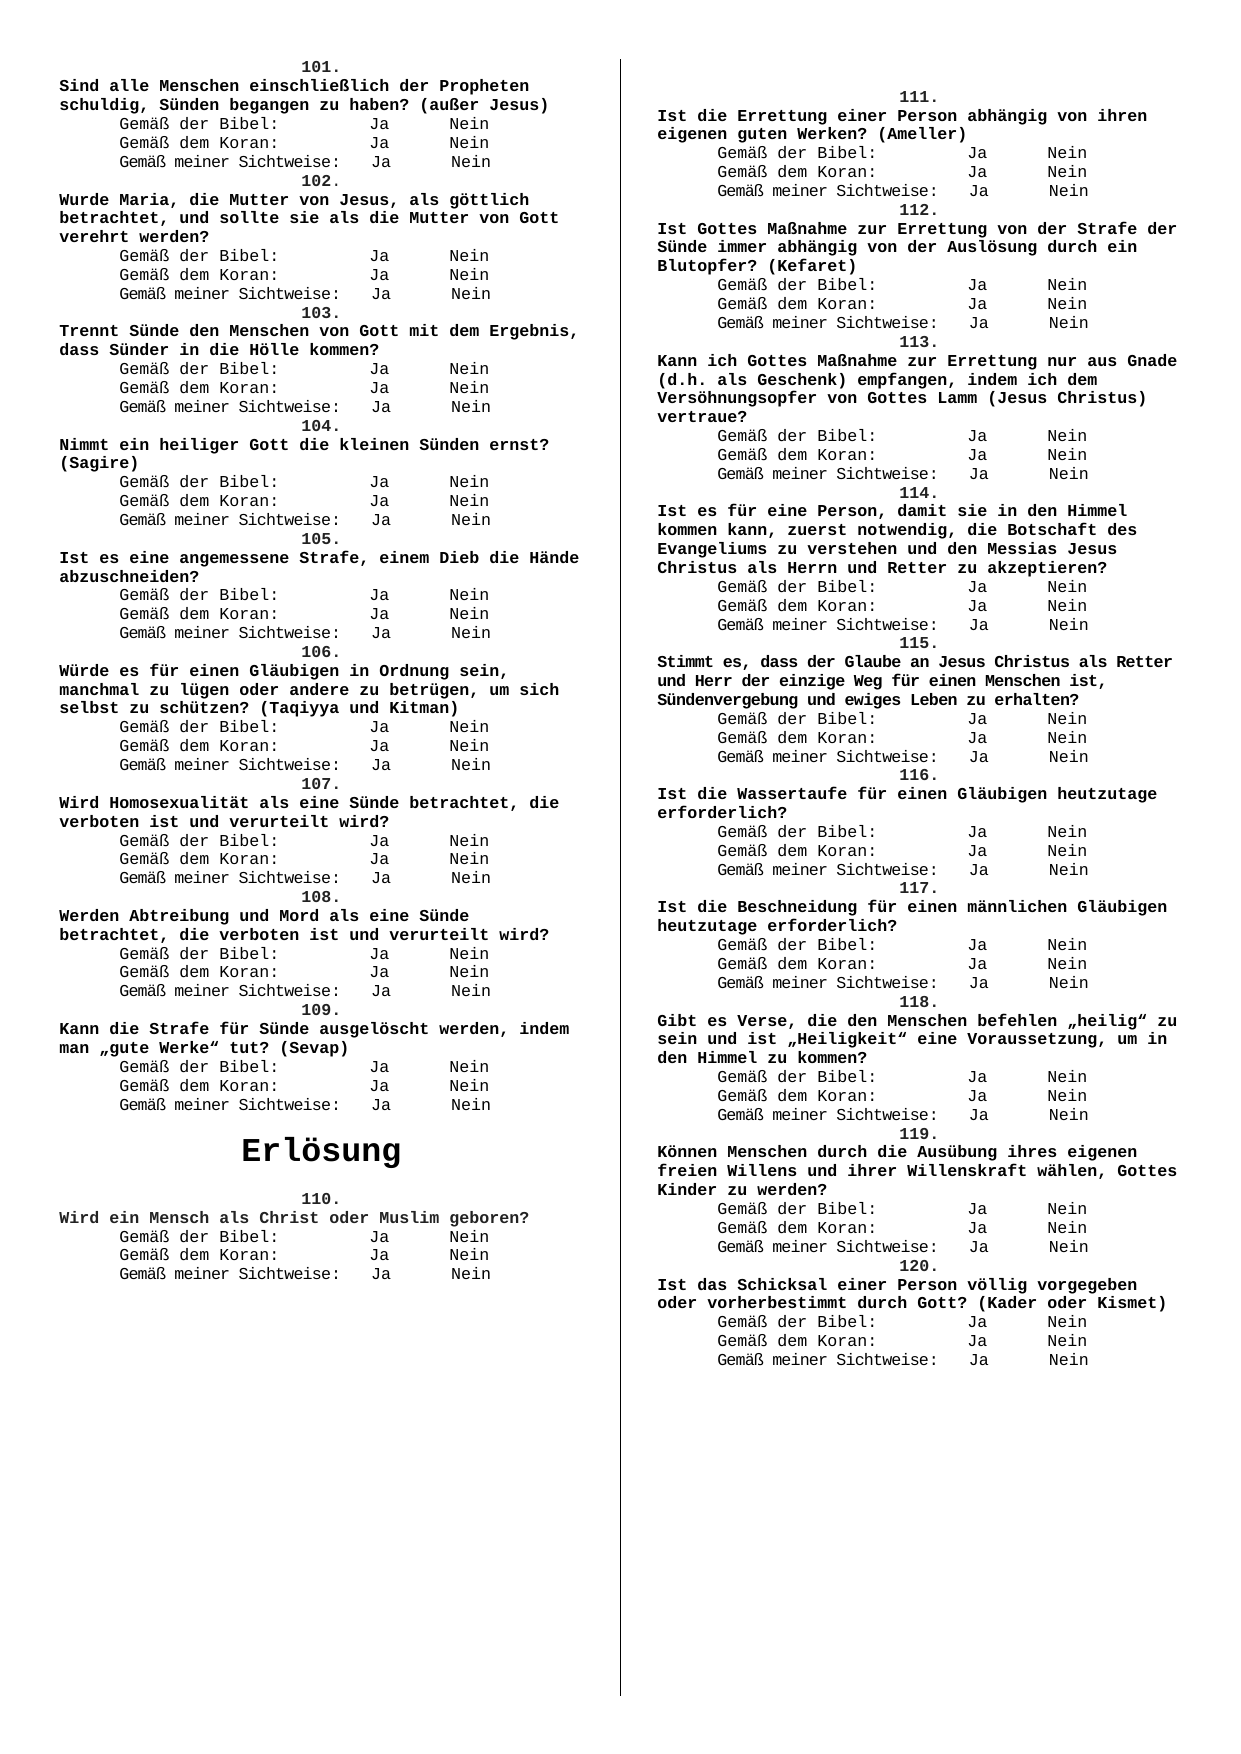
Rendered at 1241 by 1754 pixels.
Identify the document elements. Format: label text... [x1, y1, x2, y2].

text 112. [657, 201, 1181, 220]
text 110. [59, 1190, 583, 1209]
text 118. [657, 993, 1181, 1012]
text Gemäß der Bibel: Ja Nein [657, 1069, 1181, 1087]
text Gemäß dem Koran: Ja Nein [657, 164, 1181, 182]
text 108. [59, 889, 583, 907]
text Ist Gottes Maßnahme zur Errettung von der Strafe der Sünde immer abhängig von der Auslösung durch ein Blutopfer? (Kefaret) [657, 220, 1181, 277]
text Ist die Errettung einer Person abhängig von ihren eigenen guten Werken? (Ameller) [657, 107, 1181, 145]
text Gemäß meiner Sichtweise: Ja Nein [59, 1266, 583, 1285]
text Gemäß der Bibel: Ja Nein [59, 361, 583, 379]
text Würde es für einen Gläubigen in Ordnung sein, manchmal zu lügen oder andere zu betrügen, um sich selbst zu schützen? (Taqiyya und Kitman) [59, 662, 583, 719]
text Ist es für eine Person, damit sie in den Himmel kommen kann, zuerst notwendig, die Botschaft des Evangeliums zu verstehen und den Messias Jesus Christus als Herrn und Retter zu akzeptieren? [657, 503, 1181, 578]
text Gemäß meiner Sichtweise: Ja Nein [657, 616, 1181, 635]
text Gemäß der Bibel: Ja Nein [59, 945, 583, 964]
text 113. [657, 333, 1181, 352]
text Gemäß der Bibel: Ja Nein [657, 1201, 1181, 1219]
text Kann ich Gottes Maßnahme zur Errettung nur aus Gnade (d.h. als Geschenk) empfangen, indem ich dem Versöhnungsopfer von Gottes Lamm (Jesus Christus) vertraue? [657, 352, 1181, 428]
text Werden Abtreibung und Mord als eine Sünde betrachtet, die verboten ist und verurteilt wird? [59, 907, 583, 945]
text Gemäß meiner Sichtweise: Ja Nein [657, 182, 1181, 201]
text Gemäß der Bibel: Ja Nein [657, 937, 1181, 956]
text Gemäß meiner Sichtweise: Ja Nein [657, 314, 1181, 333]
text Gemäß dem Koran: Ja Nein [657, 1087, 1181, 1106]
text 111. [657, 88, 1181, 107]
text Gemäß meiner Sichtweise: Ja Nein [657, 748, 1181, 767]
text Wurde Maria, die Mutter von Jesus, als göttlich betrachtet, und sollte sie als die Mutter von Gott verehrt werden? [59, 191, 583, 248]
text 109. [59, 1002, 583, 1021]
text Gemäß meiner Sichtweise: Ja Nein [59, 983, 583, 1002]
text Gemäß der Bibel: Ja Nein [657, 428, 1181, 446]
text Wird ein Mensch als Christ oder Muslim geboren? [59, 1209, 583, 1228]
text 102. [59, 172, 583, 191]
text Gemäß dem Koran: Ja Nein [657, 597, 1181, 616]
text Gemäß meiner Sichtweise: Ja Nein [657, 1106, 1181, 1125]
text Gemäß meiner Sichtweise: Ja Nein [59, 398, 583, 417]
text Gemäß der Bibel: Ja Nein [59, 1058, 583, 1077]
text Gemäß meiner Sichtweise: Ja Nein [59, 1096, 583, 1115]
text 106. [59, 643, 583, 662]
text Gemäß dem Koran: Ja Nein [59, 1247, 583, 1266]
text Erlösung [59, 1134, 583, 1172]
text 119. [657, 1125, 1181, 1144]
text Gemäß dem Koran: Ja Nein [59, 493, 583, 512]
text Gemäß der Bibel: Ja Nein [657, 823, 1181, 842]
text Gemäß der Bibel: Ja Nein [657, 277, 1181, 296]
text 104. [59, 417, 583, 436]
text 101. [59, 59, 583, 78]
text Ist die Wassertaufe für einen Gläubigen heutzutage erforderlich? [657, 786, 1181, 823]
text Gemäß meiner Sichtweise: Ja Nein [59, 870, 583, 889]
text Wird Homosexualität als eine Sünde betrachtet, die verboten ist und verurteilt wird? [59, 794, 583, 832]
text Gemäß dem Koran: Ja Nein [59, 134, 583, 153]
text Ist es eine angemessene Strafe, einem Dieb die Hände abzuschneiden? [59, 549, 583, 587]
text 103. [59, 304, 583, 323]
text Gemäß der Bibel: Ja Nein [59, 1228, 583, 1247]
text Ist das Schicksal einer Person völlig vorgegeben oder vorherbestimmt durch Gott? (Kader oder Kismet) [657, 1276, 1181, 1314]
text Gemäß der Bibel: Ja Nein [657, 145, 1181, 164]
text Gemäß meiner Sichtweise: Ja Nein [59, 512, 583, 530]
text Gemäß dem Koran: Ja Nein [657, 842, 1181, 861]
text Gemäß meiner Sichtweise: Ja Nein [657, 974, 1181, 993]
text Gemäß dem Koran: Ja Nein [59, 1077, 583, 1096]
text Können Menschen durch die Ausübung ihres eigenen freien Willens und ihrer Willenskraft wählen, Gottes Kinder zu werden? [657, 1144, 1181, 1201]
text Gibt es Verse, die den Menschen befehlen „heilig“ zu sein und ist „Heiligkeit“ eine Voraussetzung, um in den Himmel zu kommen? [657, 1012, 1181, 1069]
text Gemäß dem Koran: Ja Nein [59, 738, 583, 757]
text Gemäß dem Koran: Ja Nein [59, 964, 583, 983]
text Gemäß der Bibel: Ja Nein [59, 719, 583, 738]
text Trennt Sünde den Menschen von Gott mit dem Ergebnis, dass Sünder in die Hölle kommen? [59, 323, 583, 361]
text 107. [59, 776, 583, 794]
text Gemäß der Bibel: Ja Nein [657, 578, 1181, 597]
text Gemäß meiner Sichtweise: Ja Nein [657, 1351, 1181, 1370]
text Gemäß meiner Sichtweise: Ja Nein [59, 285, 583, 304]
text Gemäß meiner Sichtweise: Ja Nein [59, 757, 583, 776]
text Sind alle Menschen einschließlich der Propheten schuldig, Sünden begangen zu haben? (außer Jesus) Gemäß der Bibel: Ja Nein [59, 78, 583, 134]
text Gemäß dem Koran: Ja Nein [657, 446, 1181, 465]
text Gemäß der Bibel: Ja Nein [59, 832, 583, 851]
text 120. [657, 1257, 1181, 1276]
text 117. [657, 880, 1181, 899]
text Gemäß meiner Sichtweise: Ja Nein [657, 1238, 1181, 1257]
text Gemäß dem Koran: Ja Nein [59, 851, 583, 870]
text 115. [657, 635, 1181, 654]
text Gemäß der Bibel: Ja Nein [657, 710, 1181, 729]
text Gemäß dem Koran: Ja Nein [59, 606, 583, 625]
text Kann die Strafe für Sünde ausgelöscht werden, indem man „gute Werke“ tut? (Sevap) [59, 1021, 583, 1058]
text 116. [657, 767, 1181, 786]
text 105. [59, 530, 583, 549]
text Gemäß der Bibel: Ja Nein [59, 248, 583, 266]
text Gemäß dem Koran: Ja Nein [59, 266, 583, 285]
text Ist die Beschneidung für einen männlichen Gläubigen heutzutage erforderlich? [657, 899, 1181, 937]
text Gemäß dem Koran: Ja Nein [657, 729, 1181, 748]
text 114. [657, 484, 1181, 503]
text Gemäß meiner Sichtweise: Ja Nein [657, 465, 1181, 484]
text Nimmt ein heiliger Gott die kleinen Sünden ernst? (Sagire) Gemäß der Bibel: Ja Nein [59, 436, 583, 493]
text Gemäß dem Koran: Ja Nein [657, 956, 1181, 974]
text Gemäß meiner Sichtweise: Ja Nein [59, 625, 583, 643]
text Gemäß dem Koran: Ja Nein [657, 1219, 1181, 1238]
text Gemäß dem Koran: Ja Nein [59, 379, 583, 398]
text Gemäß dem Koran: Ja Nein [657, 1333, 1181, 1351]
text Gemäß meiner Sichtweise: Ja Nein [59, 153, 583, 172]
text Gemäß meiner Sichtweise: Ja Nein [657, 861, 1181, 880]
text Stimmt es, dass der Glaube an Jesus Christus als Retter und Herr der einzige Weg für einen Menschen ist, Sündenvergebung und ewiges Leben zu erhalten? [657, 654, 1181, 710]
text Gemäß der Bibel: Ja Nein [657, 1314, 1181, 1333]
text Gemäß der Bibel: Ja Nein [59, 587, 583, 606]
text Gemäß dem Koran: Ja Nein [657, 296, 1181, 314]
